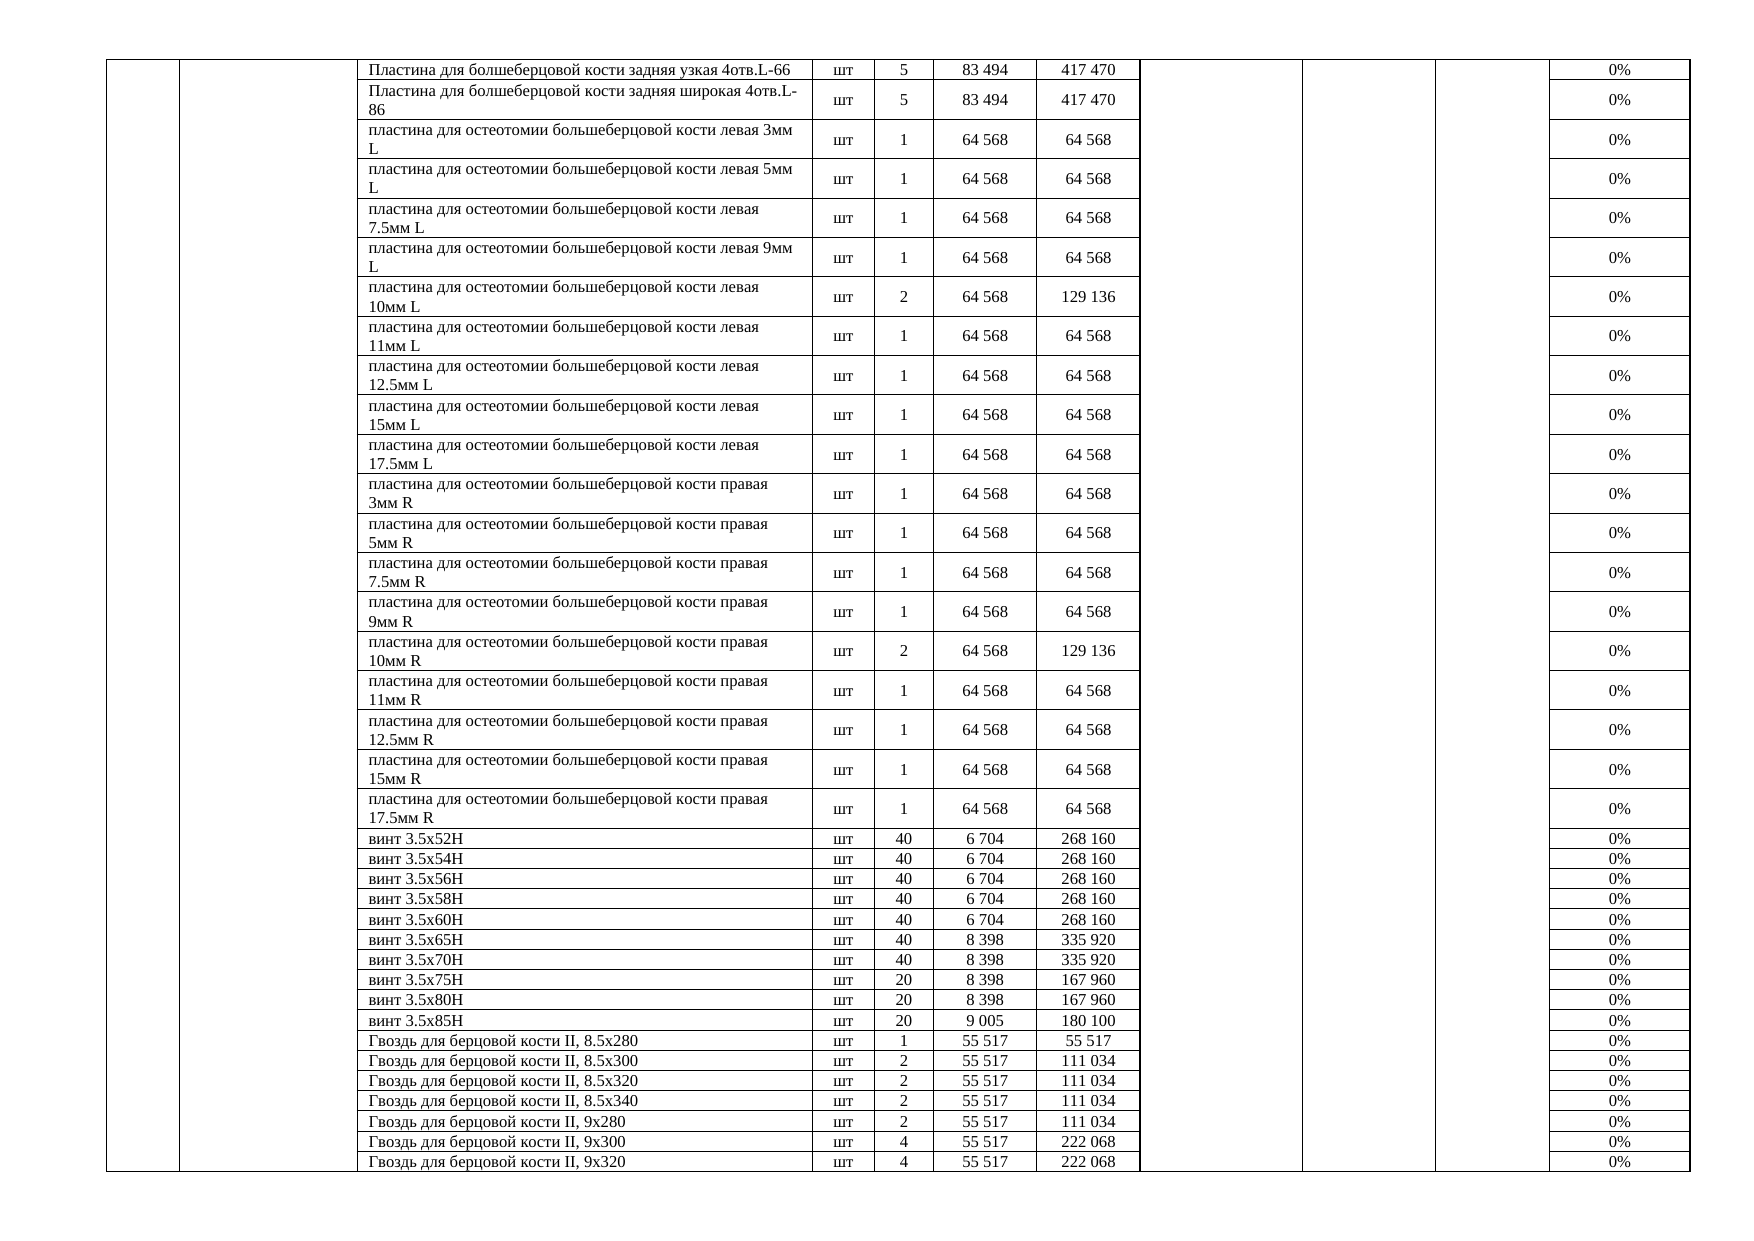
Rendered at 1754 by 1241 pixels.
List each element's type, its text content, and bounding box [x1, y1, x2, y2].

table_cell Гвоздь для берцовой кости II, 9х320 [358, 1152, 812, 1171]
table_cell 167 960 [1037, 970, 1139, 989]
table_cell шт [813, 1152, 874, 1171]
table_cell 64 568 [934, 710, 1036, 749]
table_cell 335 920 [1037, 950, 1139, 969]
table_cell 0% [1550, 1132, 1689, 1151]
table_cell 0% [1550, 514, 1689, 552]
table_cell 64 568 [934, 592, 1036, 631]
table_cell 8 398 [934, 950, 1036, 969]
table_cell 8 398 [934, 970, 1036, 989]
table_cell шт [813, 869, 874, 888]
table_cell 268 160 [1037, 869, 1139, 888]
table_cell 55 517 [934, 1031, 1036, 1050]
table_cell шт [813, 1071, 874, 1090]
table_cell 64 568 [1037, 553, 1139, 591]
table_cell 6 704 [934, 889, 1036, 908]
table_cell 1 [875, 199, 933, 237]
table_cell 64 568 [934, 277, 1036, 316]
table_cell 417 470 [1037, 60, 1139, 79]
table_cell шт [813, 592, 874, 631]
table_cell винт 3.5x60H [358, 909, 812, 928]
table_cell пластина для остеотомии большеберцовой кости левая 9мм L [358, 238, 812, 276]
table_cell Пластина для болшеберцовой кости задняя широкая 4отв.L-86 [358, 80, 812, 119]
table_cell шт [813, 1091, 874, 1110]
table_cell 1 [875, 750, 933, 788]
table_cell 64 568 [934, 553, 1036, 591]
table_cell шт [813, 829, 874, 848]
table_cell 0% [1550, 1010, 1689, 1029]
table_cell шт [813, 710, 874, 749]
table_cell Гвоздь для берцовой кости II, 8.5х320 [358, 1071, 812, 1090]
table_cell 0% [1550, 1031, 1689, 1050]
table_cell 1 [875, 317, 933, 355]
table_cell Пластина для болшеберцовой кости задняя узкая 4отв.L-66 [358, 60, 812, 79]
table_cell шт [813, 671, 874, 709]
table_cell шт [813, 238, 874, 276]
table_cell шт [813, 1111, 874, 1131]
table_cell пластина для остеотомии большеберцовой кости правая 12.5мм R [358, 710, 812, 749]
table_cell шт [813, 930, 874, 949]
table_cell 0% [1550, 889, 1689, 908]
table_cell 1 [875, 474, 933, 512]
table_cell 5 [875, 80, 933, 119]
table_cell 0% [1550, 789, 1689, 827]
table_cell 55 517 [934, 1091, 1036, 1110]
table_cell 55 517 [934, 1111, 1036, 1131]
table_cell 2 [875, 1071, 933, 1090]
table_cell шт [813, 909, 874, 928]
table_cell 64 568 [934, 632, 1036, 670]
table_cell 64 568 [1037, 514, 1139, 552]
table_cell 0% [1550, 199, 1689, 237]
table_cell 1 [875, 238, 933, 276]
table_cell 5 [875, 60, 933, 79]
table_cell винт 3.5x75H [358, 970, 812, 989]
table_cell 4 [875, 1152, 933, 1171]
table_cell 64 568 [1037, 435, 1139, 473]
table_cell пластина для остеотомии большеберцовой кости левая 5мм L [358, 159, 812, 197]
table_cell шт [813, 1031, 874, 1050]
table_cell шт [813, 789, 874, 827]
table_cell шт [813, 80, 874, 119]
table_cell шт [813, 514, 874, 552]
table_cell 1 [875, 395, 933, 434]
table_cell шт [813, 889, 874, 908]
table_cell 2 [875, 1091, 933, 1110]
table_cell 0% [1550, 159, 1689, 197]
table_cell 0% [1550, 317, 1689, 355]
table_cell шт [813, 395, 874, 434]
table_cell Гвоздь для берцовой кости II, 8.5х340 [358, 1091, 812, 1110]
table_cell 64 568 [1037, 356, 1139, 394]
table_cell 64 568 [934, 750, 1036, 788]
table_cell 0% [1550, 592, 1689, 631]
table_cell винт 3.5x70H [358, 950, 812, 969]
table_cell 55 517 [1037, 1031, 1139, 1050]
table_cell 0% [1550, 553, 1689, 591]
table_cell 0% [1550, 632, 1689, 670]
table_cell 20 [875, 990, 933, 1009]
table_cell шт [813, 199, 874, 237]
table_cell 40 [875, 909, 933, 928]
table_cell 40 [875, 869, 933, 888]
table_cell 0% [1550, 60, 1689, 79]
table_cell 9 005 [934, 1010, 1036, 1029]
table_cell 55 517 [934, 1132, 1036, 1151]
table_cell шт [813, 970, 874, 989]
table_cell 111 034 [1037, 1111, 1139, 1131]
table_cell 64 568 [1037, 120, 1139, 158]
table_cell шт [813, 159, 874, 197]
table_cell 64 568 [934, 120, 1036, 158]
table_cell 64 568 [934, 395, 1036, 434]
table_cell пластина для остеотомии большеберцовой кости левая 11мм L [358, 317, 812, 355]
table_cell пластина для остеотомии большеберцовой кости правая 15мм R [358, 750, 812, 788]
table_cell пластина для остеотомии большеберцовой кости правая 5мм R [358, 514, 812, 552]
table_cell 0% [1550, 909, 1689, 928]
table_cell 64 568 [1037, 474, 1139, 512]
table_cell 0% [1550, 80, 1689, 119]
table_cell Гвоздь для берцовой кости II, 8.5х300 [358, 1051, 812, 1070]
table_cell 180 100 [1037, 1010, 1139, 1029]
table_cell 83 494 [934, 80, 1036, 119]
table_cell шт [813, 356, 874, 394]
table_cell 40 [875, 950, 933, 969]
table_cell 64 568 [1037, 710, 1139, 749]
table_cell шт [813, 317, 874, 355]
table_cell 1 [875, 789, 933, 827]
table_cell 1 [875, 553, 933, 591]
table_cell 0% [1550, 356, 1689, 394]
table_cell 0% [1550, 930, 1689, 949]
table_cell 64 568 [934, 474, 1036, 512]
table_cell пластина для остеотомии большеберцовой кости левая 10мм L [358, 277, 812, 316]
table_cell шт [813, 553, 874, 591]
table_cell 83 494 [934, 60, 1036, 79]
table_cell 55 517 [934, 1071, 1036, 1090]
table_cell 111 034 [1037, 1051, 1139, 1070]
table_cell шт [813, 990, 874, 1009]
table_cell 111 034 [1037, 1091, 1139, 1110]
table_cell шт [813, 120, 874, 158]
table_cell пластина для остеотомии большеберцовой кости правая 9мм R [358, 592, 812, 631]
table_cell 2 [875, 1051, 933, 1070]
table_cell 268 160 [1037, 849, 1139, 868]
table_cell Гвоздь для берцовой кости II, 9х300 [358, 1132, 812, 1151]
table_cell 1 [875, 159, 933, 197]
table_cell 167 960 [1037, 990, 1139, 1009]
table_cell 1 [875, 356, 933, 394]
table_cell 64 568 [934, 789, 1036, 827]
table_cell пластина для остеотомии большеберцовой кости левая 7.5мм L [358, 199, 812, 237]
table_cell 222 068 [1037, 1132, 1139, 1151]
table_cell винт 3.5x65H [358, 930, 812, 949]
table_cell 55 517 [934, 1051, 1036, 1070]
table_cell 6 704 [934, 829, 1036, 848]
table_cell шт [813, 849, 874, 868]
table_cell 0% [1550, 238, 1689, 276]
table_cell 40 [875, 829, 933, 848]
table_cell 64 568 [1037, 671, 1139, 709]
table_cell шт [813, 435, 874, 473]
table_cell винт 3.5x85H [358, 1010, 812, 1029]
table_cell пластина для остеотомии большеберцовой кости левая 3мм L [358, 120, 812, 158]
table_cell 0% [1550, 474, 1689, 512]
table_cell 64 568 [1037, 592, 1139, 631]
table_cell 1 [875, 671, 933, 709]
table_cell 0% [1550, 671, 1689, 709]
table_cell 0% [1550, 1152, 1689, 1171]
table_cell 64 568 [934, 356, 1036, 394]
table_cell пластина для остеотомии большеберцовой кости правая 3мм R [358, 474, 812, 512]
table_cell 0% [1550, 1111, 1689, 1131]
table_cell 40 [875, 849, 933, 868]
table_cell 40 [875, 930, 933, 949]
table_cell пластина для остеотомии большеберцовой кости правая 10мм R [358, 632, 812, 670]
table_cell шт [813, 632, 874, 670]
table_cell шт [813, 1051, 874, 1070]
table_cell 1 [875, 592, 933, 631]
table_cell 55 517 [934, 1152, 1036, 1171]
table_cell 0% [1550, 970, 1689, 989]
table_cell шт [813, 750, 874, 788]
table_cell 64 568 [1037, 789, 1139, 827]
table_cell 64 568 [934, 199, 1036, 237]
table_cell 64 568 [1037, 317, 1139, 355]
table_cell 0% [1550, 120, 1689, 158]
table_cell винт 3.5x56H [358, 869, 812, 888]
table_cell 20 [875, 970, 933, 989]
table_cell 417 470 [1037, 80, 1139, 119]
table_cell 6 704 [934, 869, 1036, 888]
table_cell 6 704 [934, 849, 1036, 868]
table_cell 64 568 [1037, 395, 1139, 434]
table_cell 8 398 [934, 930, 1036, 949]
table_cell 1 [875, 710, 933, 749]
table_cell 64 568 [934, 317, 1036, 355]
table_cell винт 3.5x80H [358, 990, 812, 1009]
table_cell 20 [875, 1010, 933, 1029]
table_cell 0% [1550, 435, 1689, 473]
table_cell 0% [1550, 829, 1689, 848]
table_cell 40 [875, 889, 933, 908]
table_cell 1 [875, 435, 933, 473]
table_cell 64 568 [1037, 199, 1139, 237]
table_cell 1 [875, 514, 933, 552]
table_cell 0% [1550, 1091, 1689, 1110]
table_cell 1 [875, 120, 933, 158]
table_cell 64 568 [1037, 750, 1139, 788]
table_cell пластина для остеотомии большеберцовой кости левая 17.5мм L [358, 435, 812, 473]
table_cell 64 568 [934, 671, 1036, 709]
table_cell 129 136 [1037, 632, 1139, 670]
table_cell 0% [1550, 395, 1689, 434]
table_cell винт 3.5x58H [358, 889, 812, 908]
table_cell 0% [1550, 950, 1689, 969]
table_cell 0% [1550, 869, 1689, 888]
table_cell пластина для остеотомии большеберцовой кости правая 11мм R [358, 671, 812, 709]
table_cell 64 568 [1037, 238, 1139, 276]
table_cell 268 160 [1037, 829, 1139, 848]
table_cell 335 920 [1037, 930, 1139, 949]
table_cell 222 068 [1037, 1152, 1139, 1171]
table_cell пластина для остеотомии большеберцовой кости левая 15мм L [358, 395, 812, 434]
table_cell 0% [1550, 990, 1689, 1009]
table_cell 64 568 [934, 159, 1036, 197]
table_cell 64 568 [934, 238, 1036, 276]
table_cell 0% [1550, 277, 1689, 316]
table_cell шт [813, 474, 874, 512]
table_cell 2 [875, 277, 933, 316]
table_cell 6 704 [934, 909, 1036, 928]
table_cell 2 [875, 632, 933, 670]
table_cell шт [813, 1010, 874, 1029]
table_cell винт 3.5x52H [358, 829, 812, 848]
table_cell шт [813, 950, 874, 969]
table_cell 0% [1550, 1051, 1689, 1070]
table_cell 64 568 [934, 514, 1036, 552]
table_cell 0% [1550, 1071, 1689, 1090]
table_cell 64 568 [1037, 159, 1139, 197]
table_cell пластина для остеотомии большеберцовой кости левая 12.5мм L [358, 356, 812, 394]
table_cell 111 034 [1037, 1071, 1139, 1090]
table_cell 0% [1550, 710, 1689, 749]
table_cell 129 136 [1037, 277, 1139, 316]
table_cell 268 160 [1037, 909, 1139, 928]
table_cell шт [813, 277, 874, 316]
table_cell шт [813, 60, 874, 79]
table_cell Гвоздь для берцовой кости II, 9х280 [358, 1111, 812, 1131]
table_cell 1 [875, 1031, 933, 1050]
table_cell пластина для остеотомии большеберцовой кости правая 17.5мм R [358, 789, 812, 827]
table_cell 8 398 [934, 990, 1036, 1009]
table_cell пластина для остеотомии большеберцовой кости правая 7.5мм R [358, 553, 812, 591]
table_cell Гвоздь для берцовой кости II, 8.5х280 [358, 1031, 812, 1050]
table_cell 2 [875, 1111, 933, 1131]
table_cell 4 [875, 1132, 933, 1151]
table_cell 0% [1550, 750, 1689, 788]
table_cell шт [813, 1132, 874, 1151]
table_cell винт 3.5x54H [358, 849, 812, 868]
table_cell 64 568 [934, 435, 1036, 473]
table_cell 0% [1550, 849, 1689, 868]
table_cell 268 160 [1037, 889, 1139, 908]
